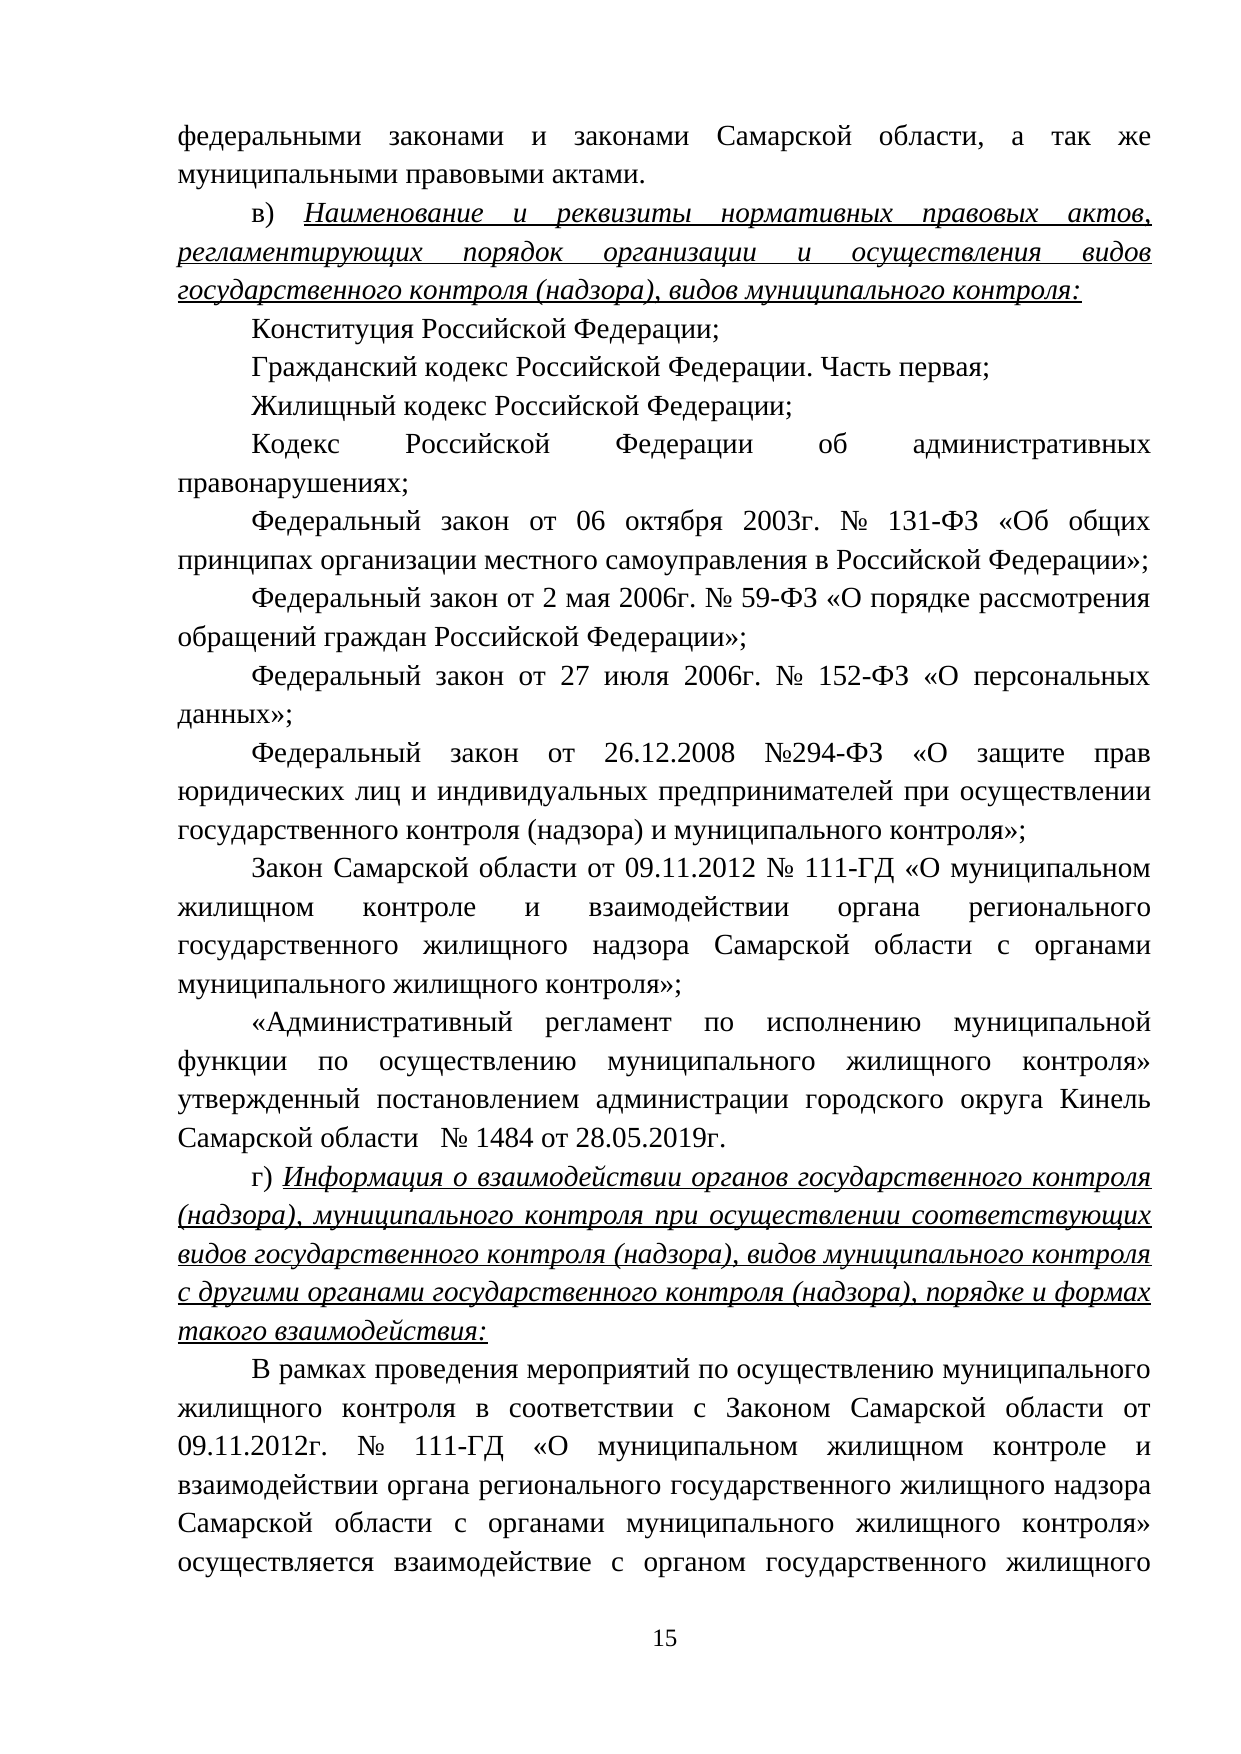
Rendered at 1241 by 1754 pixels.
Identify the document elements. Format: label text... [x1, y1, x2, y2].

text г) Информация о взаимодействии органов государственного контроля (надзора), муниципального контроля при осуществлении соответствующих видов государственного контроля (надзора), видов муниципального контроля с другими органами государственного контроля (надзора), порядке и формах такого взаимодействия: [177, 1266, 1152, 1346]
text г) Информация о взаимодействии органов государственного контроля (надзора), муниципального контроля при осуществлении соответствующих видов государственного контроля (надзора), видов муниципального контроля с другими органами государственного контроля (надзора), порядке и формах такого взаимодействия: [177, 1227, 1152, 1265]
text г) Информация о взаимодействии органов государственного контроля (надзора), муниципального контроля при осуществлении соответствующих видов государственного контроля (надзора), видов муниципального контроля с другими органами государственного контроля (надзора), порядке и формах такого взаимодействия: [177, 1159, 1152, 1226]
text Федеральный закон от 06 октября 2003г. № 131-ФЗ «Об общих принципах организации местного самоуправления в Российской Федерации»; [177, 503, 1152, 576]
text Конституция Российской Федерации; [177, 311, 1152, 344]
text «Административный регламент по исполнению муниципальной функции по осуществлению муниципального жилищного контроля» утвержденный постановлением администрации городского округа Кинель Самарской области № 1484 от 28.05.2019г. [177, 1004, 1152, 1154]
text Федеральный закон от 2 мая 2006г. № 59-ФЗ «О порядке рассмотрения обращений граждан Российской Федерации»; [177, 581, 1152, 653]
text Федеральный закон от 26.12.2008 №294-ФЗ «О защите прав юридических лиц и индивидуальных предпринимателей при осуществлении государственного контроля (надзора) и муниципального контроля»; [177, 735, 1152, 845]
text Жилищный кодекс Российской Федерации; [177, 388, 1152, 421]
text Закон Самарской области от 09.11.2012 № 111-ГД «О муниципальном жилищном контроле и взаимодействии органа регионального государственного жилищного надзора Самарской области с органами муниципального жилищного контроля»; [177, 850, 1152, 999]
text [177, 118, 1152, 190]
text Гражданский кодекс Российской Федерации. Часть первая; [177, 349, 1152, 383]
text в) Наименование и реквизиты нормативных правовых актов, регламентирующих порядок организации и осуществления видов государственного контроля (надзора), видов муниципального контроля: [177, 195, 1152, 263]
text Федеральный закон от 27 июля 2006г. № 152-ФЗ «О персональных данных»; [177, 658, 1152, 730]
text Кодекс Российской Федерации об административных правонарушениях; [177, 426, 1152, 498]
text в) Наименование и реквизиты нормативных правовых актов, регламентирующих порядок организации и осуществления видов государственного контроля (надзора), видов муниципального контроля: [177, 264, 1152, 306]
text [177, 1351, 1152, 1578]
